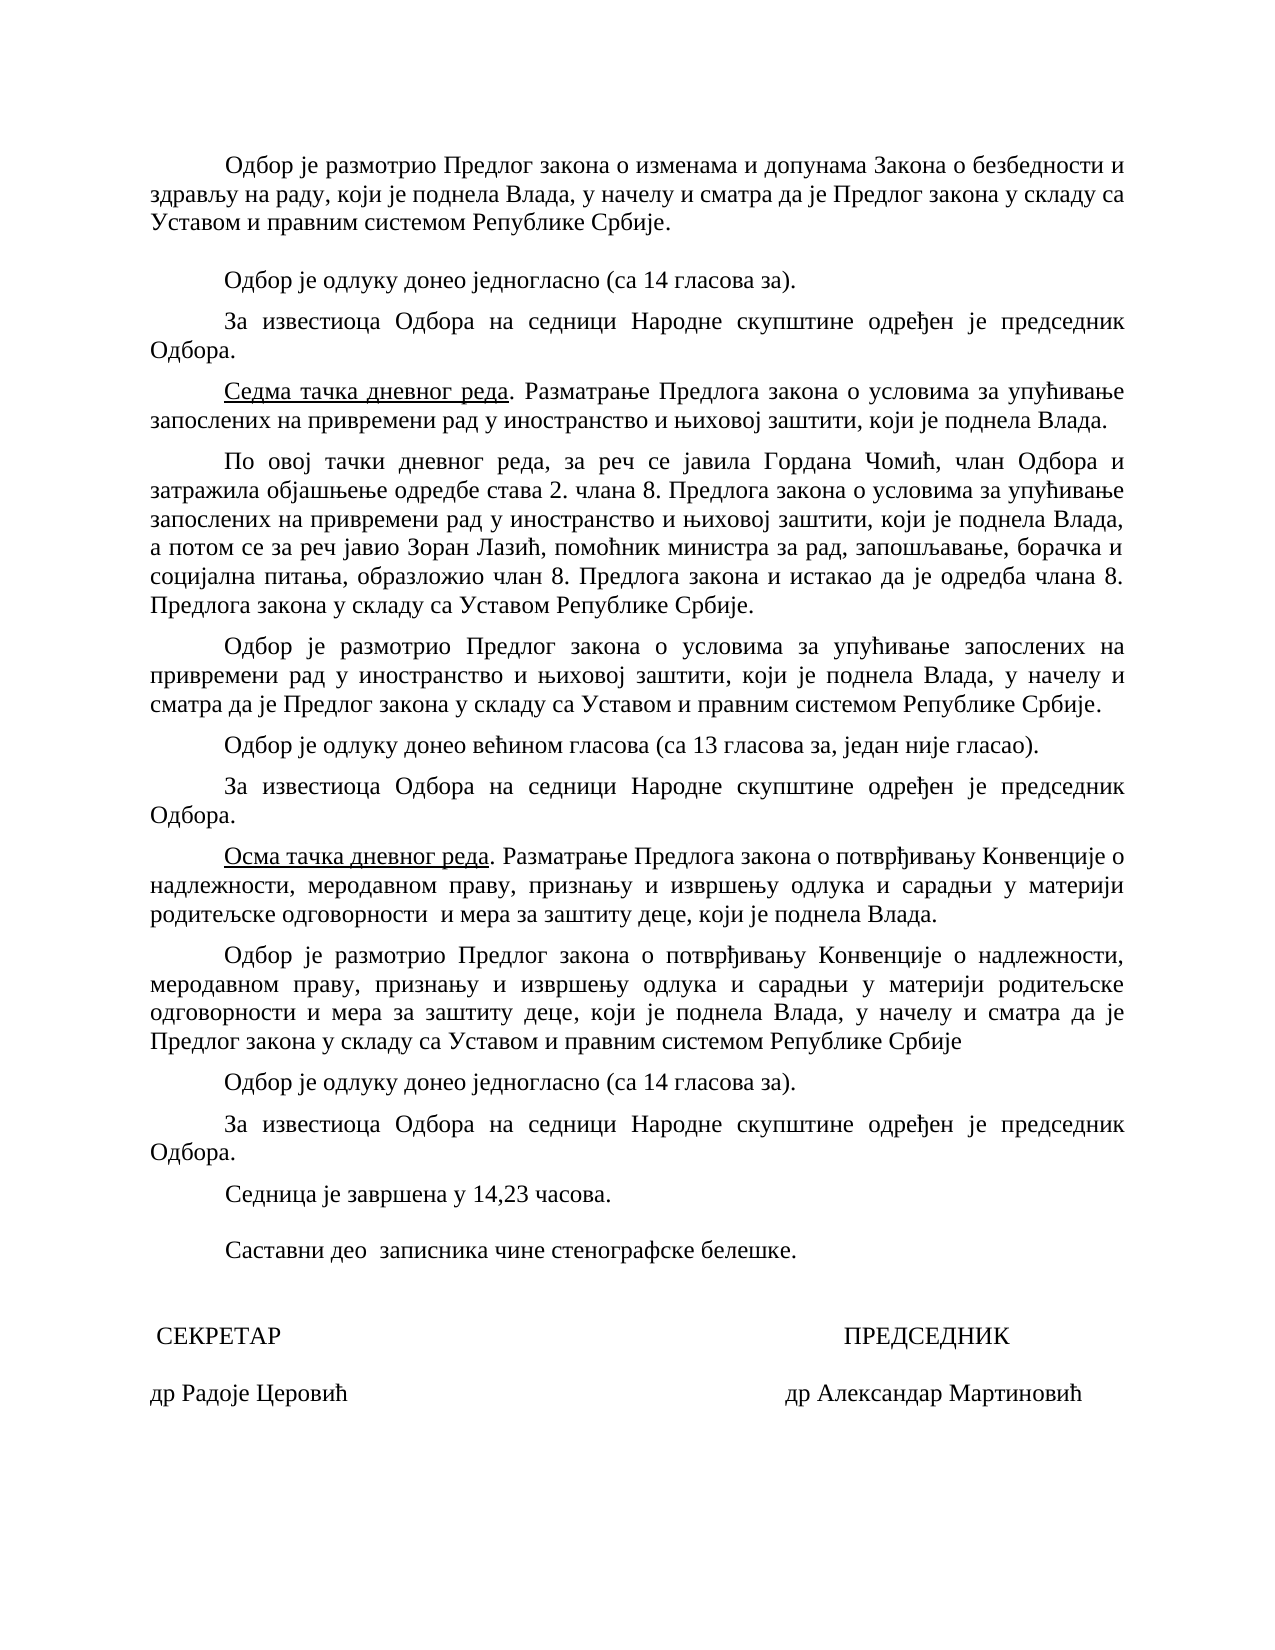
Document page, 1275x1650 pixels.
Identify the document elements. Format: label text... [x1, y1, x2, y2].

text Седница је завршена у 14,23 часова. [150, 1179, 1125, 1207]
text др Радоје Церовић др Александар Мартиновић [150, 1378, 1125, 1407]
text За известиоца Одбора на седници Народне скупштине одређен је председник Одбора. [150, 1109, 1125, 1166]
text За известиоца Одбора на седници Народне скупштине одређен је председник Одбора. [150, 306, 1125, 364]
text Саставни део записника чине стенографске белешке. [150, 1236, 1125, 1264]
text Одбор је размотрио Предлог закона о изменама и допунама Закона о безбедности и здрављу на раду, који је поднела Влада, у начелу и сматра да је Предлог закона у складу са Уставом и правним системом Републике Србије. [150, 150, 1125, 236]
text Седма тачка дневног реда. Разматрање Предлога закона о условима за упућивање запослених на привремени рад у иностранство и њиховој заштити, који је поднела Влада. [150, 376, 1125, 434]
text Одбор је одлуку донео једногласно (са 14 гласова за). [150, 1067, 1125, 1096]
text Одбор је размотрио Предлог закона о потврђивању Конвенције о надлежности, меродавном праву, признању и извршењу одлука и сарадњи у материји родитељске одговорности и мера за заштиту деце, који је поднела Влада, у начелу и сматра да је Предлог закона у складу са Уставом и правним системом Републике Србије [150, 940, 1125, 1055]
text Одбор је одлуку донео већином гласова (са 13 гласова за, један није гласао). [150, 730, 1125, 759]
text Одбор је размотрио Предлог закона о условима за упућивање запослених на привремени рад у иностранство и њиховој заштити, који је поднела Влада, у начелу и сматра да је Предлог закона у складу са Уставом и правним системом Републике Србије. [150, 631, 1125, 717]
text СЕКРЕТАР ПРЕДСЕДНИК [150, 1321, 1125, 1350]
text Осма тачка дневног реда. Разматрање Предлога закона о потврђивању Конвенције о надлежности, меродавном праву, признању и извршењу одлука и сарадњи у материји родитељске одговорности и мера за заштиту деце, који је поднела Влада. [150, 841, 1125, 927]
text Одбор је одлуку донео једногласно (са 14 гласова за). [150, 265, 1125, 294]
text За известиоца Одбора на седници Народне скупштине одређен је председник Одбора. [150, 771, 1125, 829]
text По овој тачки дневног реда, за реч се јавила Гордана Чомић, члан Одбора и затражила објашњење одредбе става 2. члана 8. Предлога закона о условима за упућивање запослених на привремени рад у иностранство и њиховој заштити, који је поднела Влада, а потом се за реч јавио Зоран Лазић, помоћник министра за рад, запошљавање, борачка и социјална питања, образложио члан 8. Предлога закона и истакао да је одредба члана 8. Предлога закона у складу са Уставом Републике Србије. [150, 446, 1125, 619]
